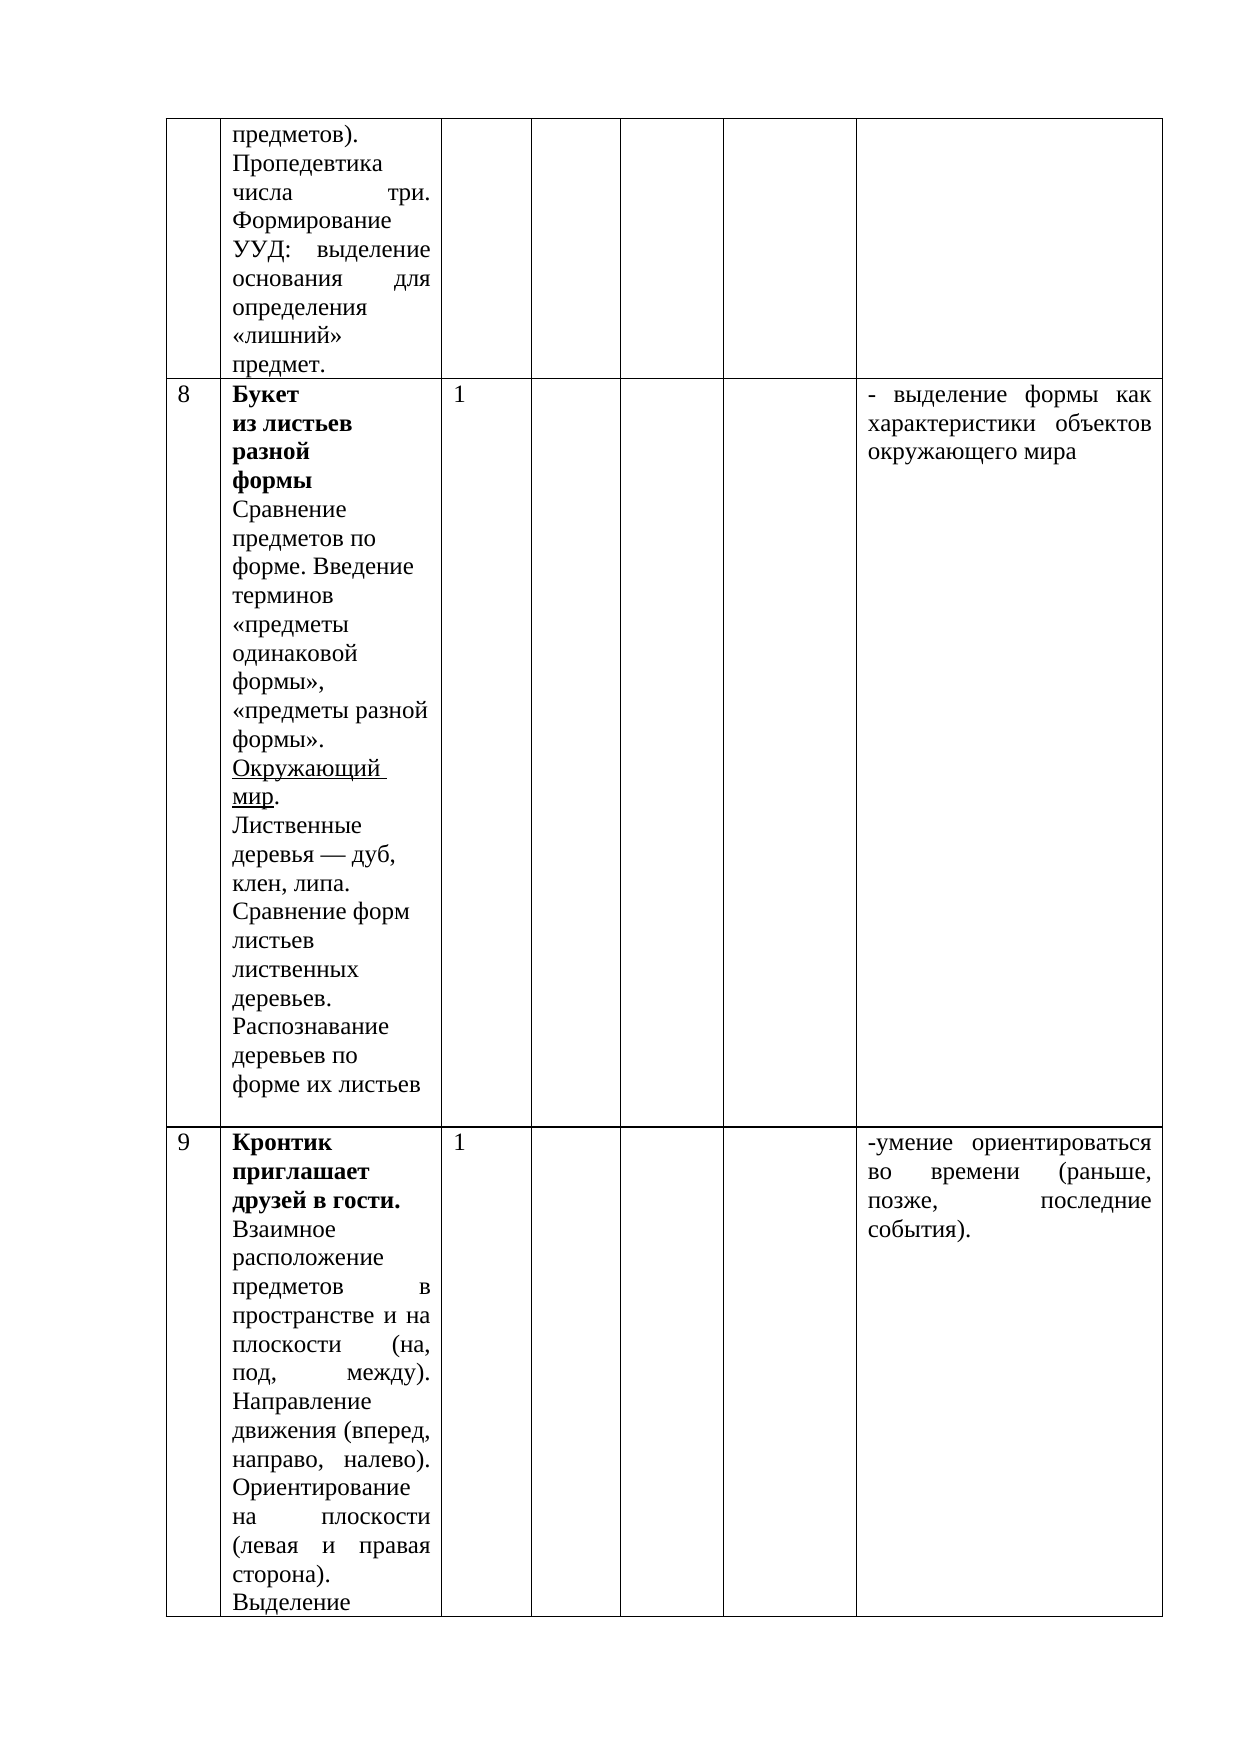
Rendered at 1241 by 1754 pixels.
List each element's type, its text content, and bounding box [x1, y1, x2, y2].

table_cell 9 [167, 1128, 220, 1616]
table_cell [621, 379, 723, 1126]
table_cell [857, 119, 1162, 378]
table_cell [221, 1128, 441, 1616]
table_cell [621, 1128, 723, 1616]
table_cell [532, 1128, 620, 1616]
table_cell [857, 1128, 1162, 1616]
table_cell 1 [442, 1128, 531, 1616]
table_cell 1 [442, 379, 531, 1126]
table_cell [724, 1128, 856, 1616]
table_cell 7 [167, 119, 220, 378]
table_cell 8 [167, 379, 220, 1126]
table_cell Букет из листьев разной формы Сравнение предметов по форме. Введение терминов «предметы одинаковой формы», «предметы разной формы». Окружающий мир. Лиственные деревья — дуб, клен, липа. Сравнение форм листьев лиственных деревьев. Распознавание деревьев по форме их листьев [221, 379, 441, 1126]
table_cell [532, 379, 620, 1126]
table_cell [724, 379, 856, 1126]
table_cell [621, 119, 723, 378]
table_cell [724, 119, 856, 378]
table_cell - выделение формы как характеристики объектов окружающего мира [857, 379, 1162, 1126]
table_cell 1 [442, 119, 531, 378]
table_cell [221, 119, 441, 378]
table_cell [532, 119, 620, 378]
